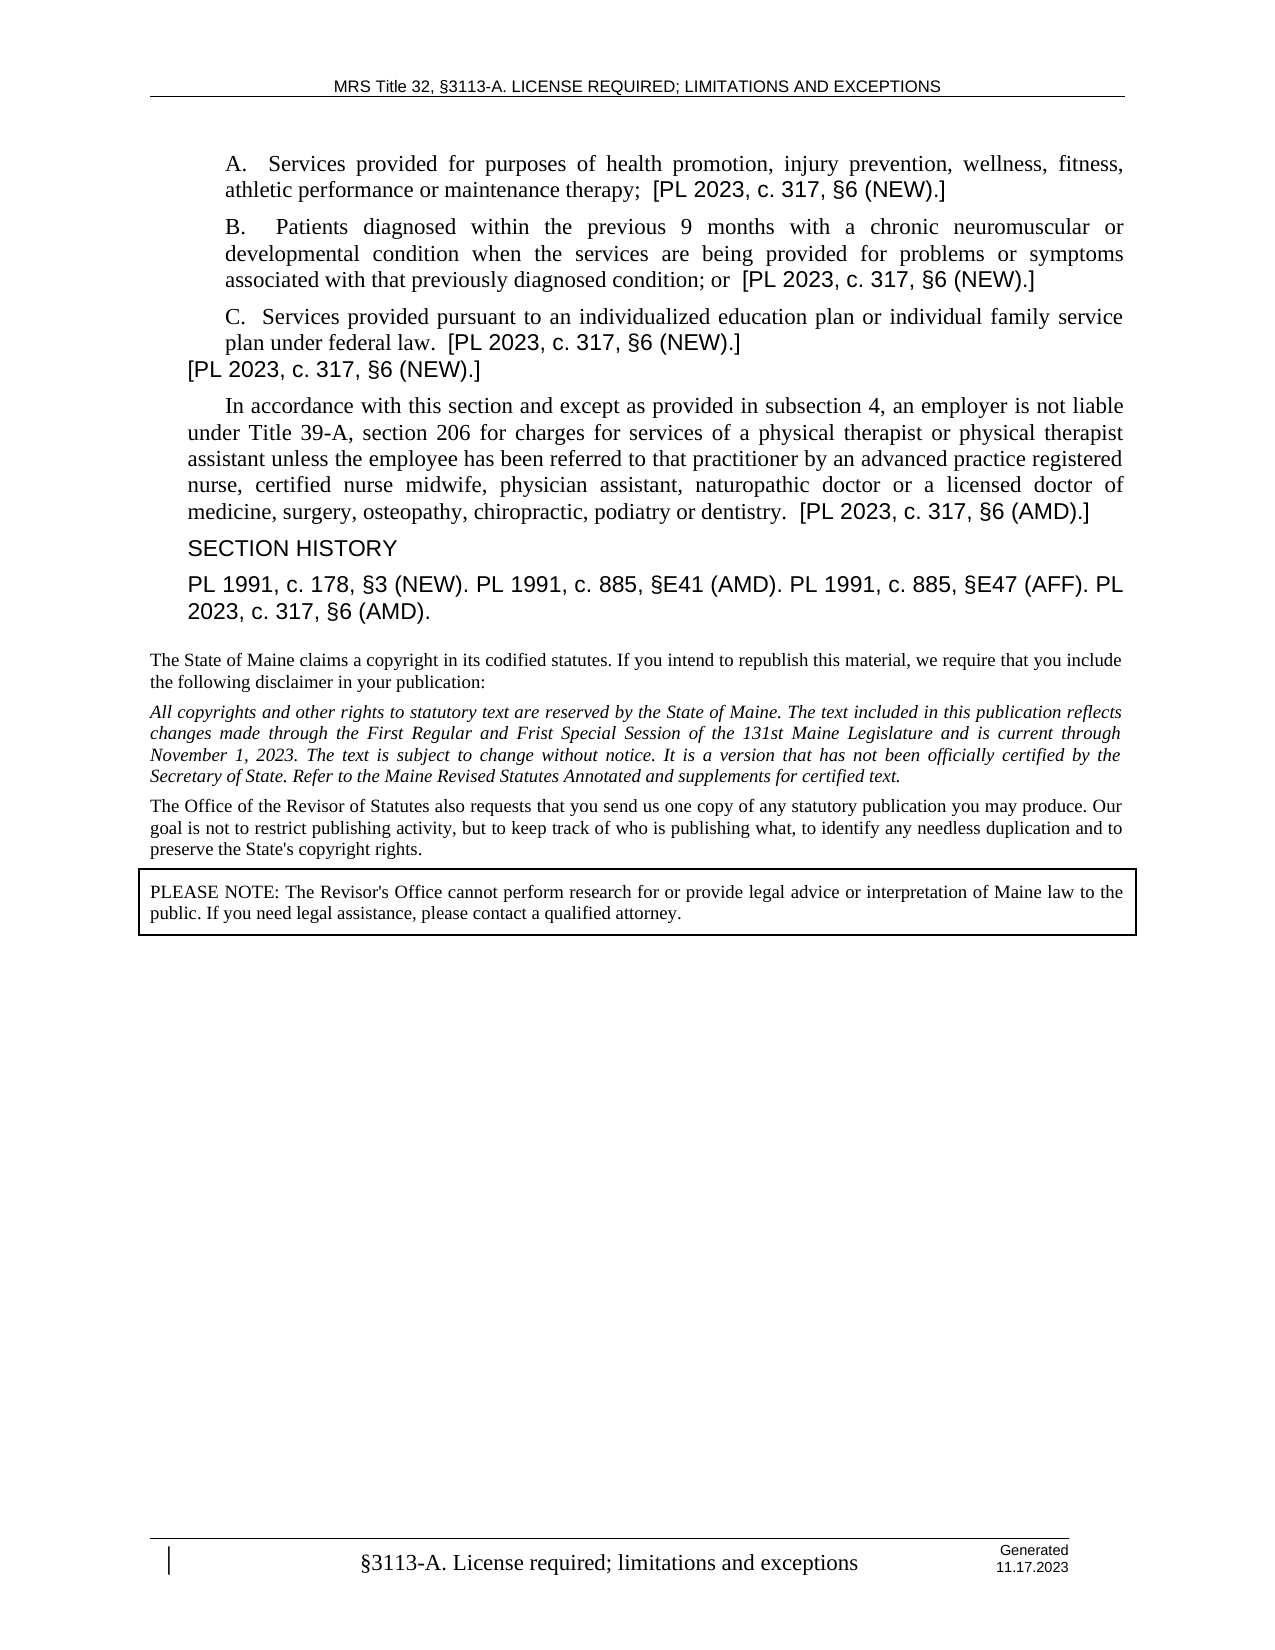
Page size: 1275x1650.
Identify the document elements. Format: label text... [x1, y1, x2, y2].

text B. Patients diagnosed within the previous 9 months with a chronic neuromuscular or developmental condition when the services are being provided for problems or symptoms associated with that previously diagnosed condition; or [PL 2023, c. 317, §6 (NEW).] [225, 213, 1125, 292]
text C. Services provided pursuant to an individualized education plan or individual family service plan under federal law. [PL 2023, c. 317, §6 (NEW).] [225, 303, 1125, 356]
text In accordance with this section and except as provided in subsection 4, an employer is not liable under Title 39‑A, section 206 for charges for services of a physical therapist or physical therapist assistant unless the employee has been referred to that practitioner by an advanced practice registered nurse, certified nurse midwife, physician assistant, naturopathic doctor or a licensed doctor of medicine, surgery, osteopathy, chiropractic, podiatry or dentistry. [PL 2023, c. 317, §6 (AMD).] [187, 392, 1125, 524]
text All copyrights and other rights to statutory text are reserved by the State of Maine. The text included in this publication reflects changes made through the First Regular and Frist Special Session of the 131st Maine Legislature and is current through November 1, 2023 . The text is subject to change without notice. It is a version that has not been officially certified by the Secretary of State. Refer to the Maine Revised Statutes Annotated and supplements for certified text. [150, 701, 1125, 787]
text The State of Maine claims a copyright in its codified statutes. If you intend to republish this material, we require that you include the following disclaimer in your publication: [150, 649, 1125, 692]
text The Office of the Revisor of Statutes also requests that you send us one copy of any statutory publication you may produce. Our goal is not to restrict publishing activity, but to keep track of who is publishing what, to identify any needless duplication and to preserve the State's copyright rights. [150, 795, 1125, 860]
text PL 1991, c. 178, §3 (NEW). PL 1991, c. 885, §E41 (AMD). PL 1991, c. 885, §E47 (AFF). PL 2023, c. 317, §6 (AMD). [187, 571, 1125, 624]
text SECTION HISTORY [187, 535, 1125, 561]
text A. Services provided for purposes of health promotion, injury prevention, wellness, fitness, athletic performance or maintenance therapy; [PL 2023, c. 317, §6 (NEW).] [225, 150, 1125, 203]
text PLEASE NOTE: The Revisor's Office cannot perform research for or provide legal advice or interpretation of Maine law to the public. If you need legal assistance, please contact a qualified attorney. [140, 870, 1135, 934]
text [PL 2023, c. 317, §6 (NEW).] [187, 356, 1125, 382]
